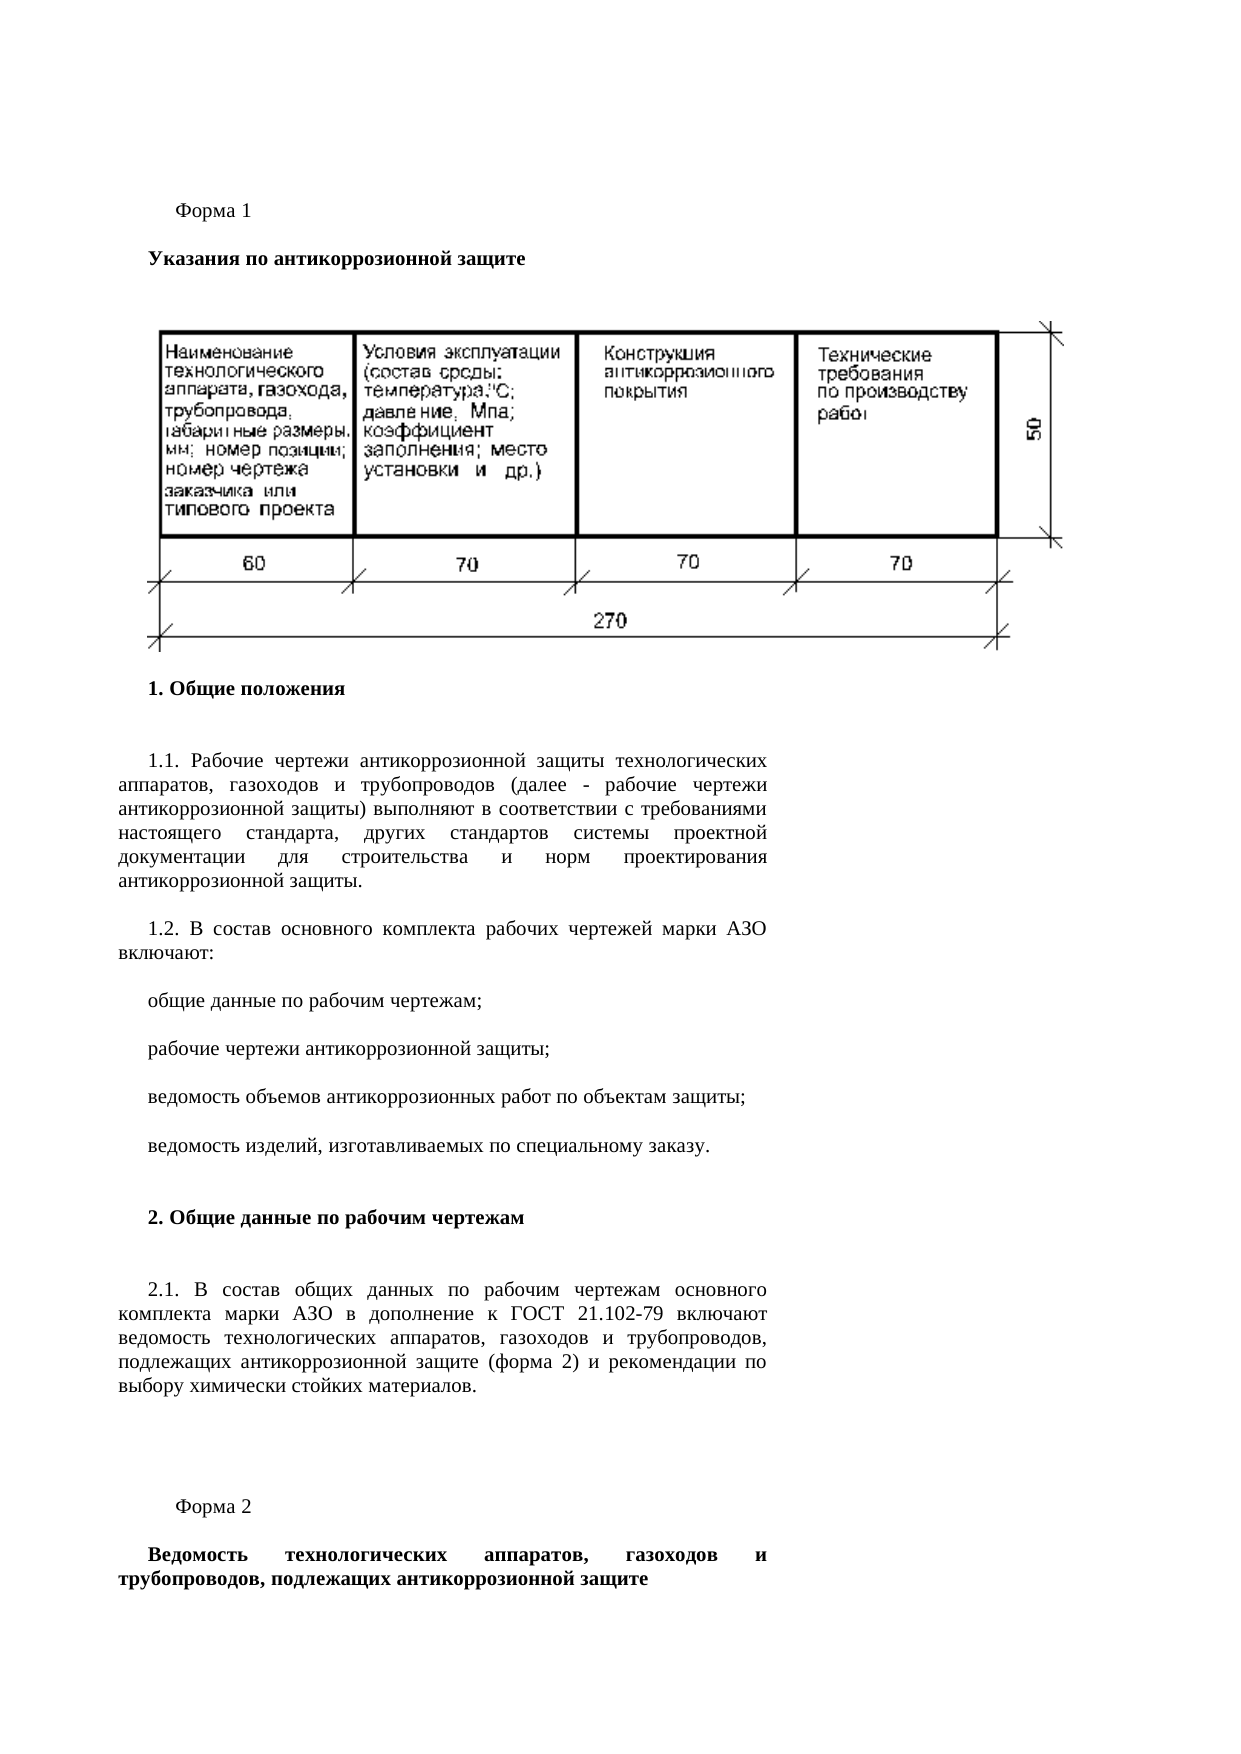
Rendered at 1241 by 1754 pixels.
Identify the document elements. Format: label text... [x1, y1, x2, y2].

text общие данные по рабочим чертежам; [118, 988, 768, 1012]
text Форма 1 [118, 198, 768, 222]
text 1.2. В состав основного комплекта рабочих чертежей марки АЗО включают: [118, 916, 768, 964]
subtitle Ведомость технологических аппаратов, газоходов и трубопроводов, подлежащих антикоррозионной защите [118, 1542, 768, 1590]
text 1.1. Рабочие чертежи антикоррозионной защиты технологических аппаратов, газоходов и трубопроводов (далее - рабочие чертежи антикоррозионной защиты) выполняют в соответствии с требованиями настоящего стандарта, других стандартов системы проектной документации для строительства и норм проектирования антикоррозионной защиты. [118, 747, 768, 892]
text 2.1. В состав общих данных по рабочим чертежам основного комплекта марки АЗО в дополнение к ГОСТ 21.102-79 включают ведомость технологических аппаратов, газоходов и трубопроводов, подлежащих антикоррозионной защите (форма 2) и рекомендации по выбору химически стойких материалов. [118, 1277, 768, 1397]
subtitle 2. Общие данные по рабочим чертежам [118, 1205, 768, 1229]
text Форма 2 [118, 1493, 768, 1517]
text ведомость изделий, изготавливаемых по специальному заказу. [118, 1132, 768, 1157]
text рабочие чертежи антикоррозионной защиты; [118, 1036, 768, 1060]
subtitle Указания по антикоррозионной защите [118, 246, 768, 270]
subtitle 1. Общие положения [118, 675, 768, 699]
text ведомость объемов антикоррозионных работ по объектам защиты; [118, 1084, 768, 1108]
picture [147, 321, 1064, 652]
